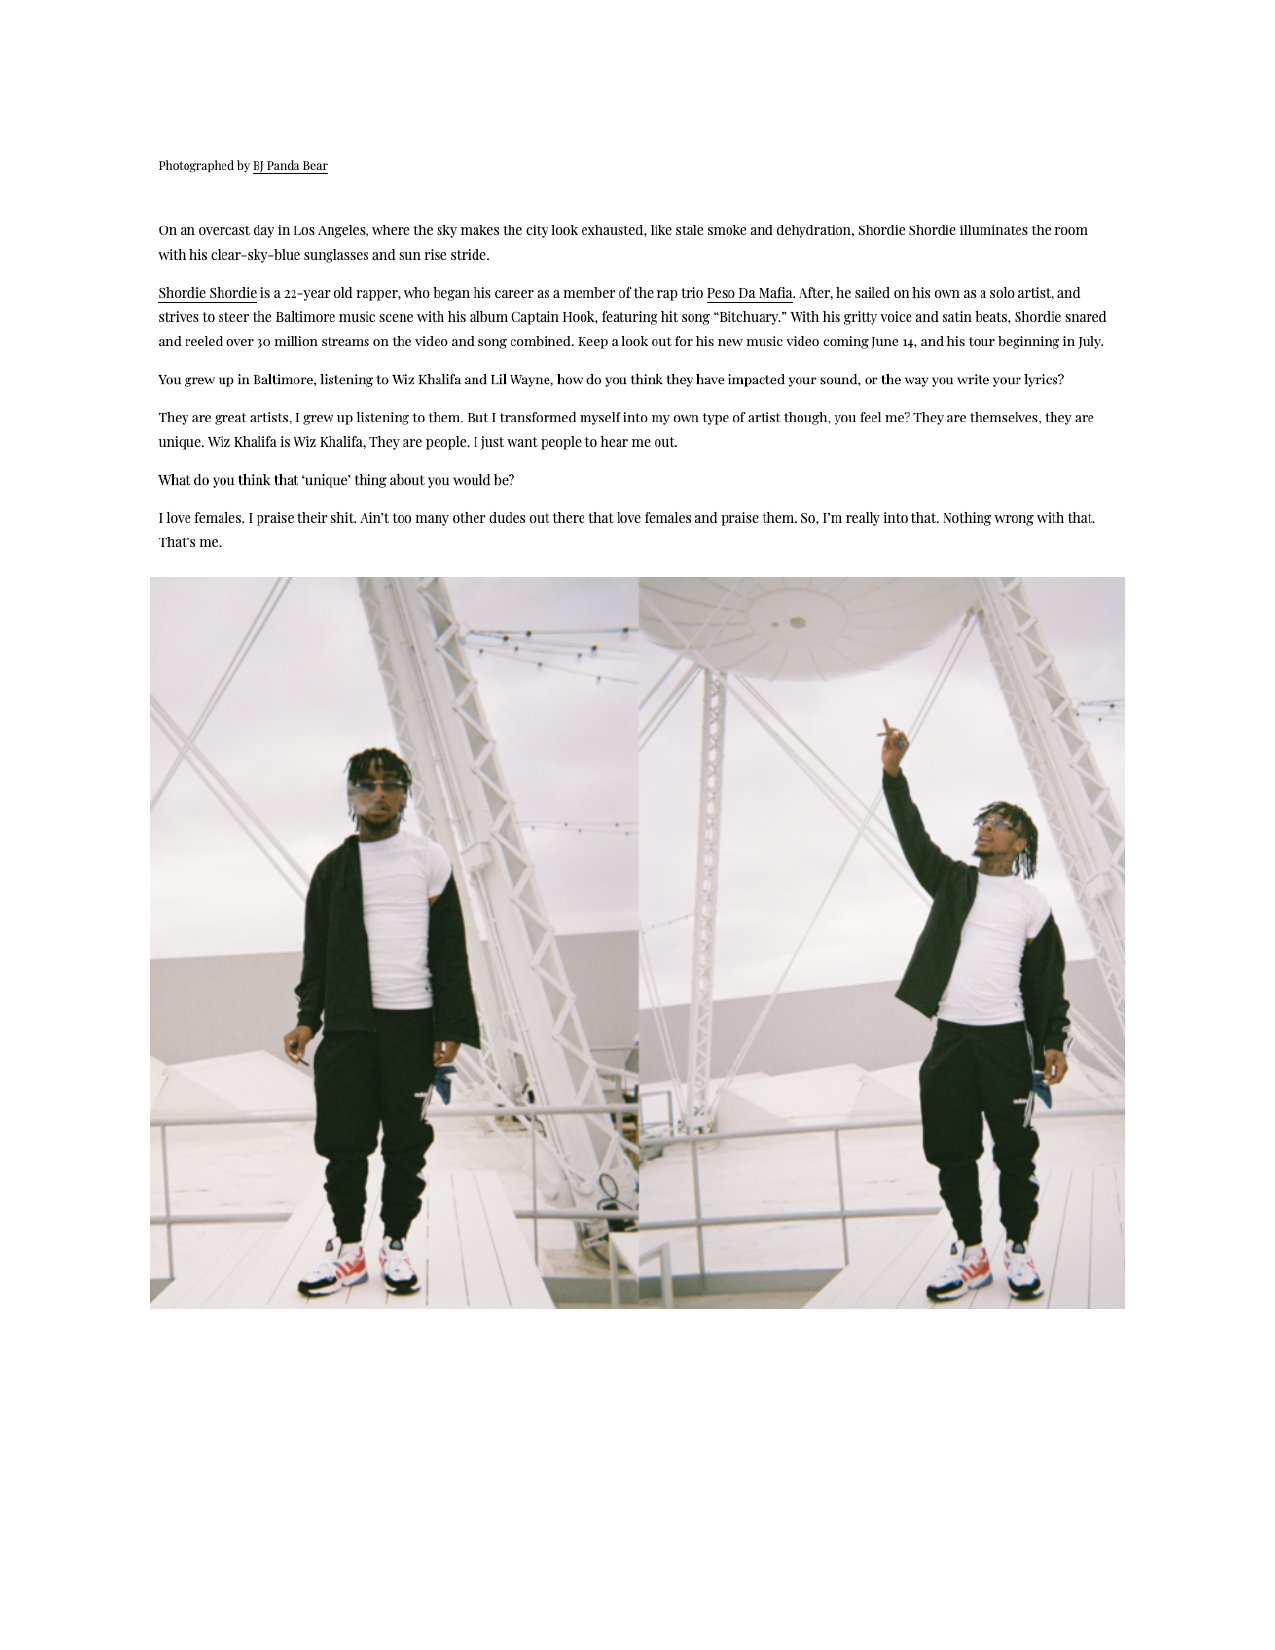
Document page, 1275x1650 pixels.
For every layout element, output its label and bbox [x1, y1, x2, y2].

picture [150, 150, 1125, 1309]
